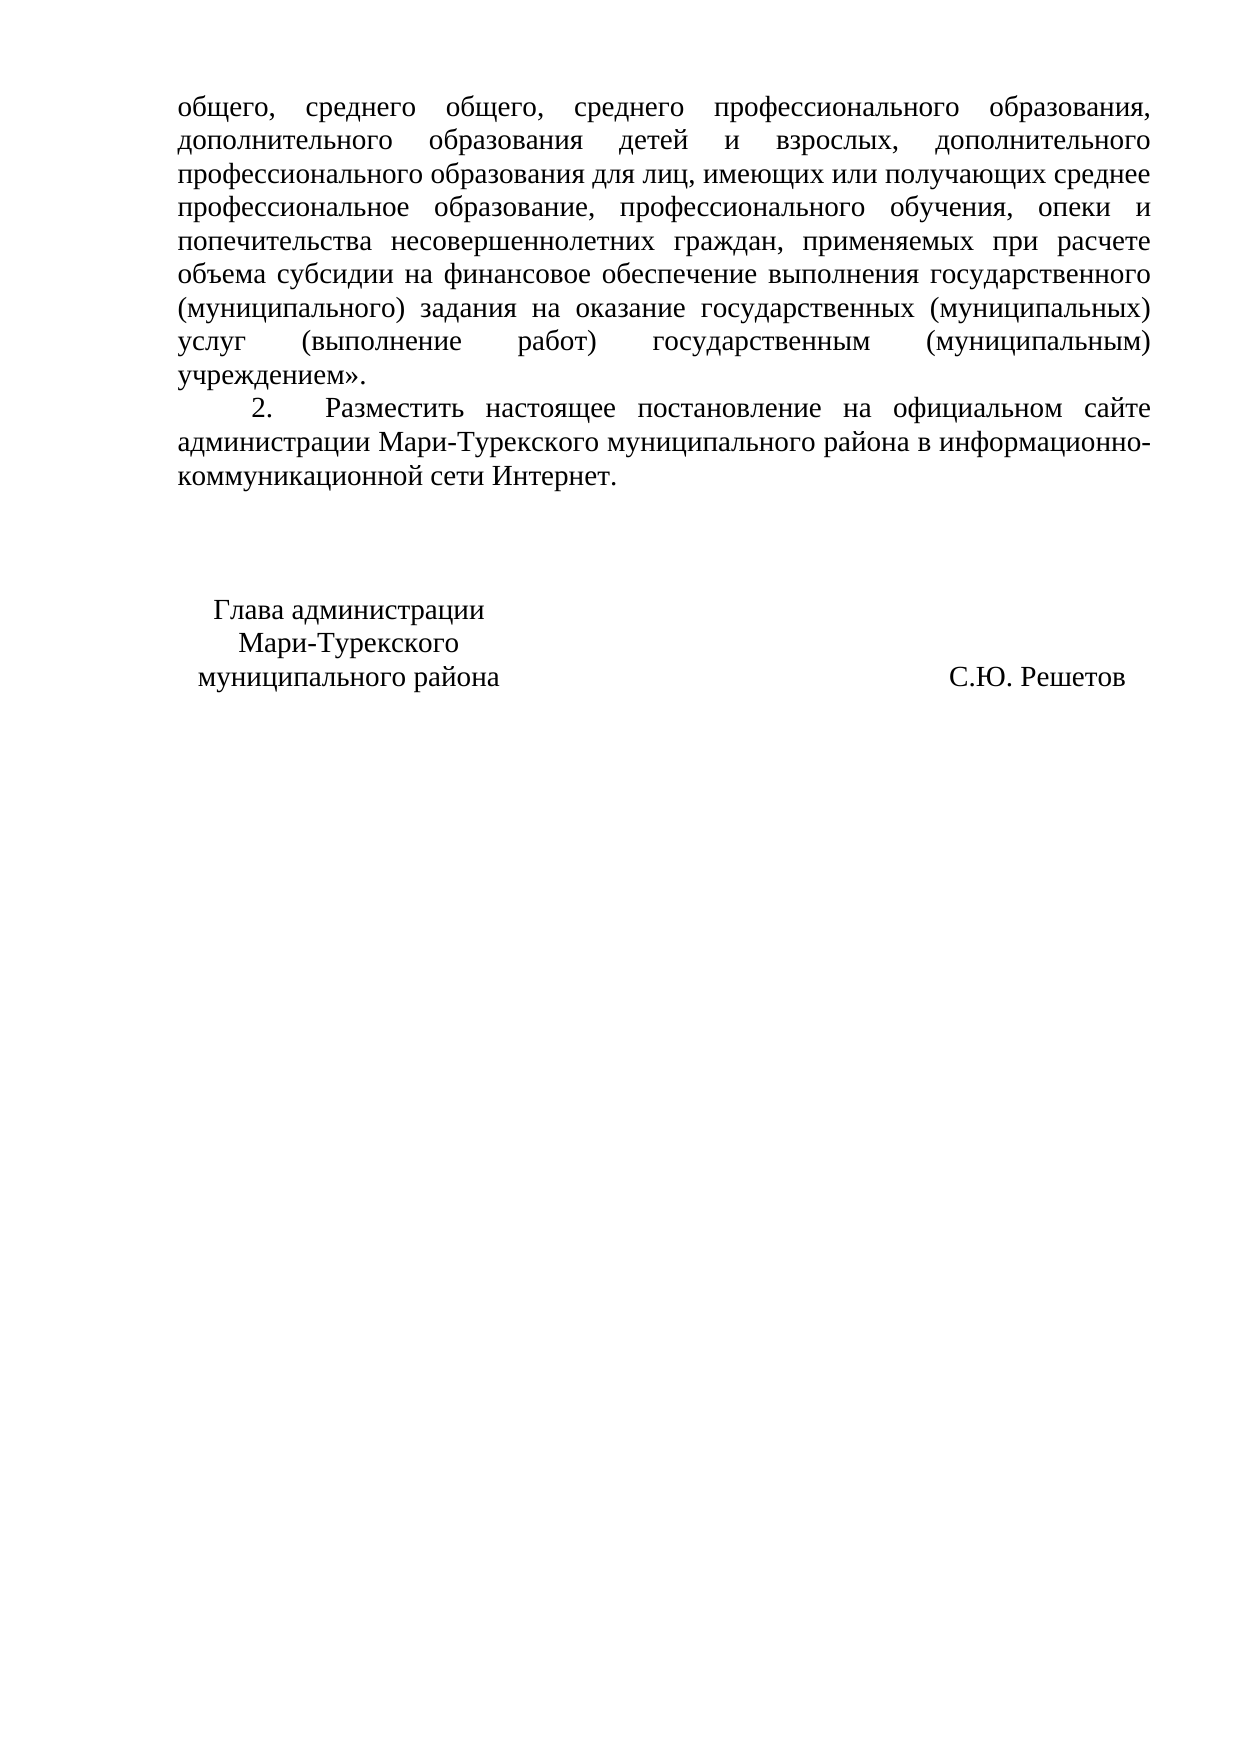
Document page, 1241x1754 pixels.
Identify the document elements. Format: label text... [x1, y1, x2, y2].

table_header С.Ю. Решетов [531, 592, 1137, 692]
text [177, 89, 1152, 391]
table_header Глава администрации Мари-Турекского муниципального района [166, 592, 531, 692]
list Разместить настоящее постановление на официальном сайте администрации Мари-Турекского муниципального района в информационно-коммуникационной сети Интернет. [177, 391, 1152, 491]
